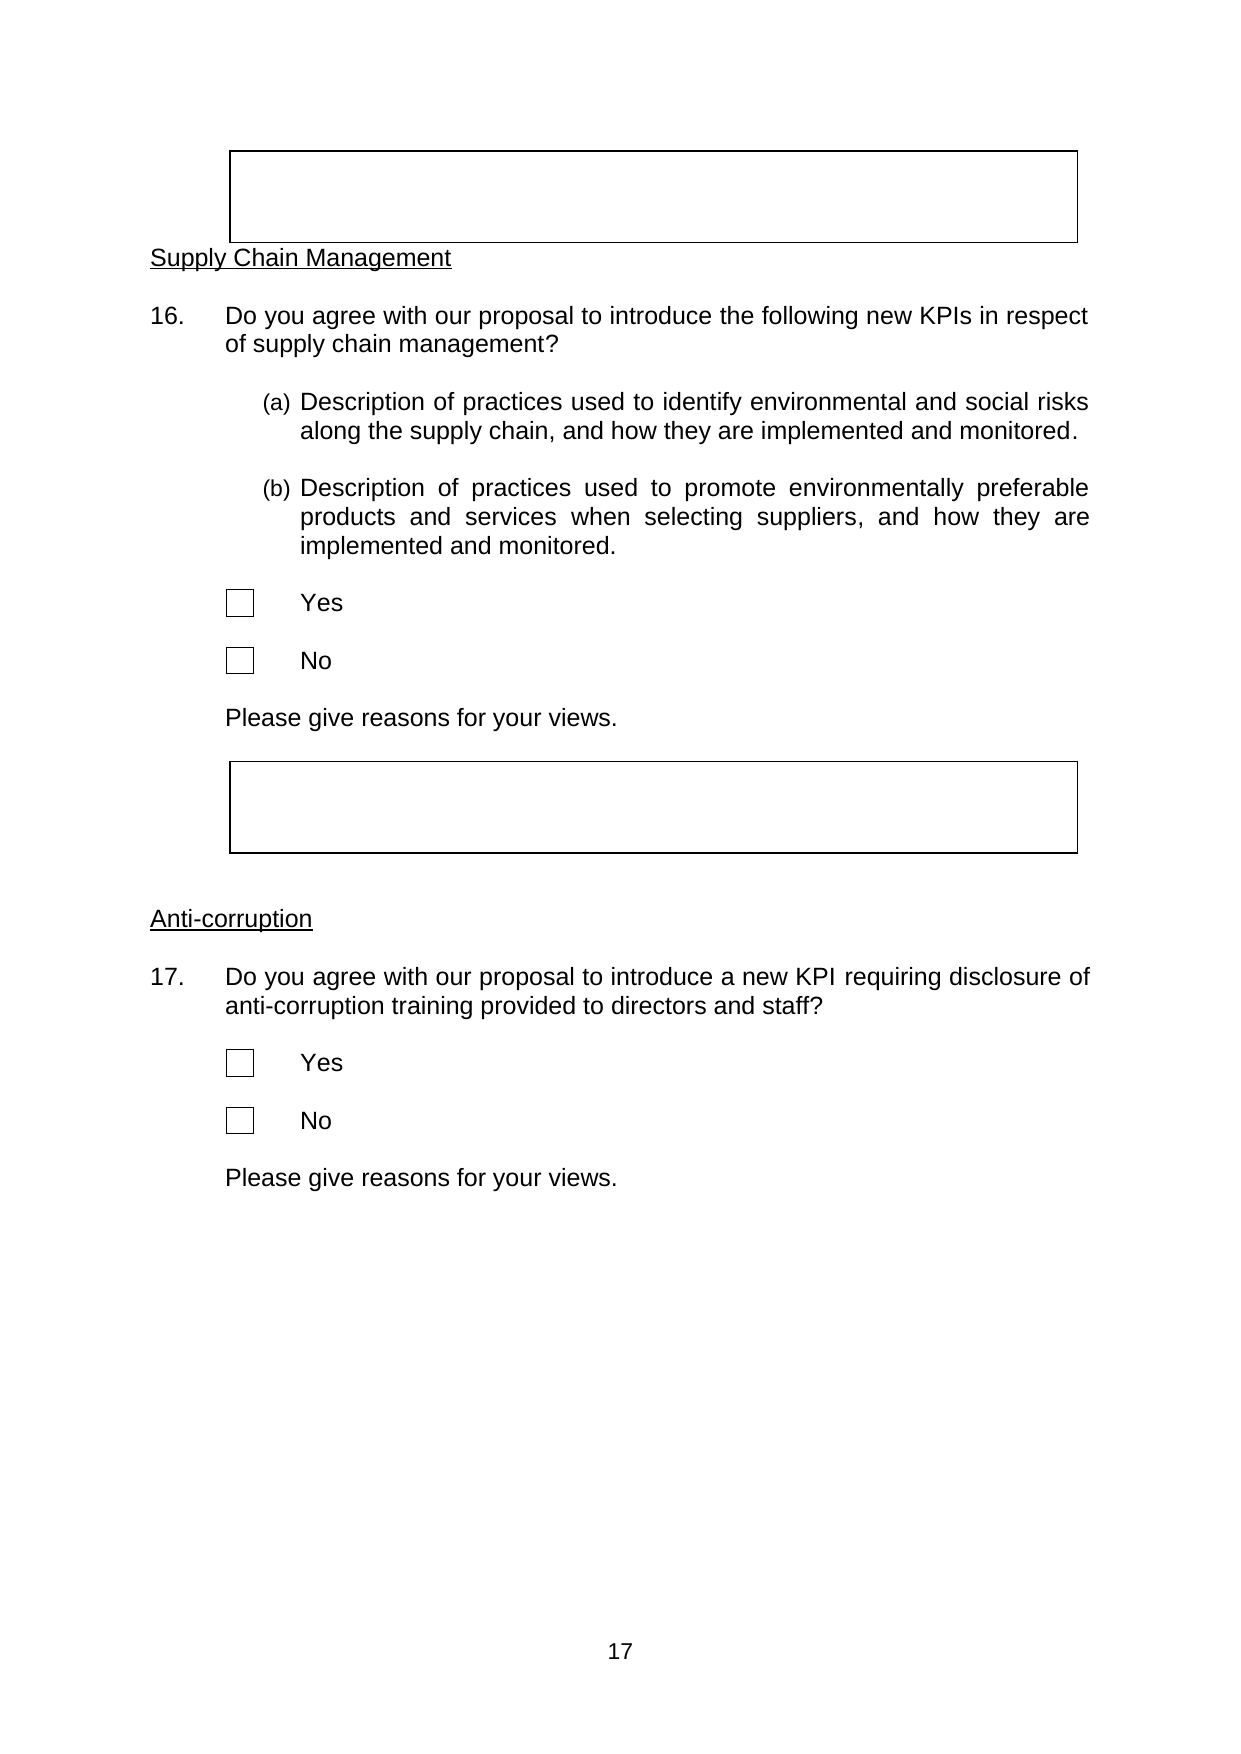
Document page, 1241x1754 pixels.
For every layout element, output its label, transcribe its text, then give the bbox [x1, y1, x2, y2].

text Yes [225, 588, 1090, 617]
list Description of practices used to promote environmentally preferable products and services when selecting suppliers, and how they are implemented and monitored. [262, 473, 1090, 559]
text No [225, 646, 1090, 674]
list Description of practices used to identify environmental and social risks along the supply chain, and how they are implemented and monitored. [262, 387, 1090, 444]
text Please give reasons for your views. [150, 703, 1090, 732]
text Supply Chain Management [150, 150, 1090, 272]
text Anti-corruption [150, 904, 1090, 933]
text Please give reasons for your views. [150, 1163, 1090, 1192]
text No [225, 1106, 1090, 1134]
list Do you agree with our proposal to introduce a new KPI requiring disclosure of anti-corruption training provided to directors and staff? [150, 962, 1090, 1019]
list Do you agree with our proposal to introduce the following new KPIs in respect of supply chain management? [150, 301, 1090, 358]
text Yes [225, 1048, 1090, 1077]
